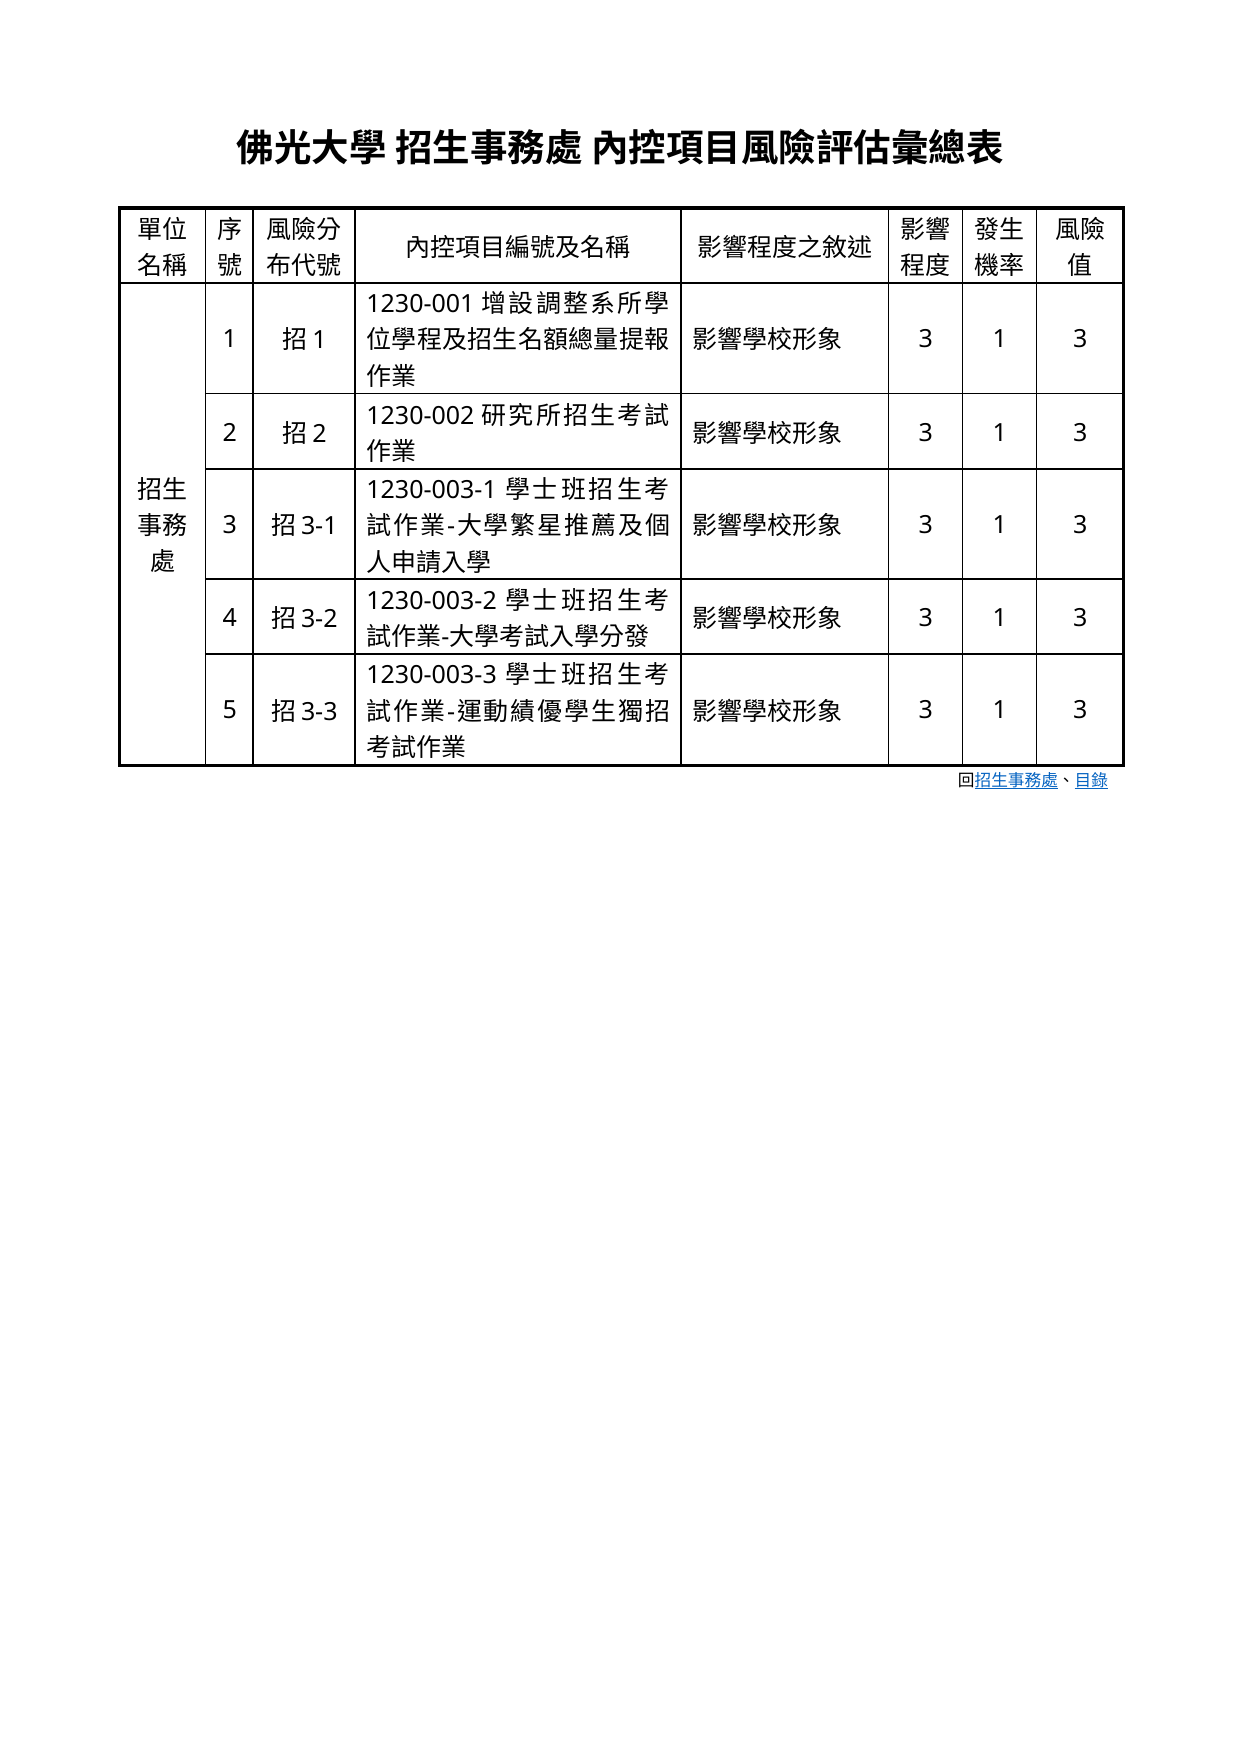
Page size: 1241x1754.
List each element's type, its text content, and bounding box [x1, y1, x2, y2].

table_header 影響程度 [889, 210, 962, 282]
table_header 影響程度之敘述 [682, 210, 888, 282]
table_cell 影響學校形象 [682, 470, 888, 578]
table_cell 3 [206, 470, 252, 578]
table_cell 3 [1037, 580, 1122, 653]
table_header 序號 [206, 210, 252, 282]
table_header 單位名稱 [121, 210, 205, 282]
table_cell 3 [889, 470, 962, 578]
table_cell 1 [963, 470, 1036, 578]
table_cell 影響學校形象 [682, 394, 888, 468]
table_cell 1230-002研究所招生考試作業 [356, 394, 680, 468]
text 回招生事務處、目錄 [118, 767, 1107, 791]
table_cell 3 [1037, 394, 1122, 468]
table_cell 招2 [254, 394, 354, 468]
table_cell 3 [889, 394, 962, 468]
table_cell 招3-1 [254, 470, 354, 578]
table_cell 招3-3 [254, 655, 354, 764]
table_cell 3 [1037, 284, 1122, 392]
table_cell 1230-003-2學士班招生考試作業-大學考試入學分發 [356, 580, 680, 653]
table_cell 1 [963, 580, 1036, 653]
table_cell 3 [889, 655, 962, 764]
table_cell 1 [206, 284, 252, 392]
table_header 風險分布代號 [254, 210, 354, 282]
table_cell 4 [206, 580, 252, 653]
table_cell 3 [1037, 470, 1122, 578]
table_cell 招生事務處 [121, 284, 205, 764]
table_cell 1230-003-1學士班招生考試作業-大學繁星推薦及個人申請入學 [356, 470, 680, 578]
table_cell 3 [1037, 655, 1122, 764]
table_cell 1 [963, 284, 1036, 392]
table_header 內控項目編號及名稱 [356, 210, 680, 282]
table_cell 1230-001增設調整系所學位學程及招生名額總量提報作業 [356, 284, 680, 392]
text 佛光大學 招生事務處 內控項目風險評估彙總表 [118, 118, 1122, 172]
table_cell 招1 [254, 284, 354, 392]
table_cell 5 [206, 655, 252, 764]
table_cell 招3-2 [254, 580, 354, 653]
table_cell 3 [889, 580, 962, 653]
table_cell 1 [963, 655, 1036, 764]
table_cell 1 [963, 394, 1036, 468]
table_cell 1230-003-3學士班招生考試作業-運動績優學生獨招考試作業 [356, 655, 680, 764]
table_cell 影響學校形象 [682, 655, 888, 764]
table_cell 3 [889, 284, 962, 392]
table_header 風險值 [1037, 210, 1122, 282]
table_cell 影響學校形象 [682, 284, 888, 392]
table_cell 2 [206, 394, 252, 468]
table_header 發生機率 [963, 210, 1036, 282]
table_cell 影響學校形象 [682, 580, 888, 653]
